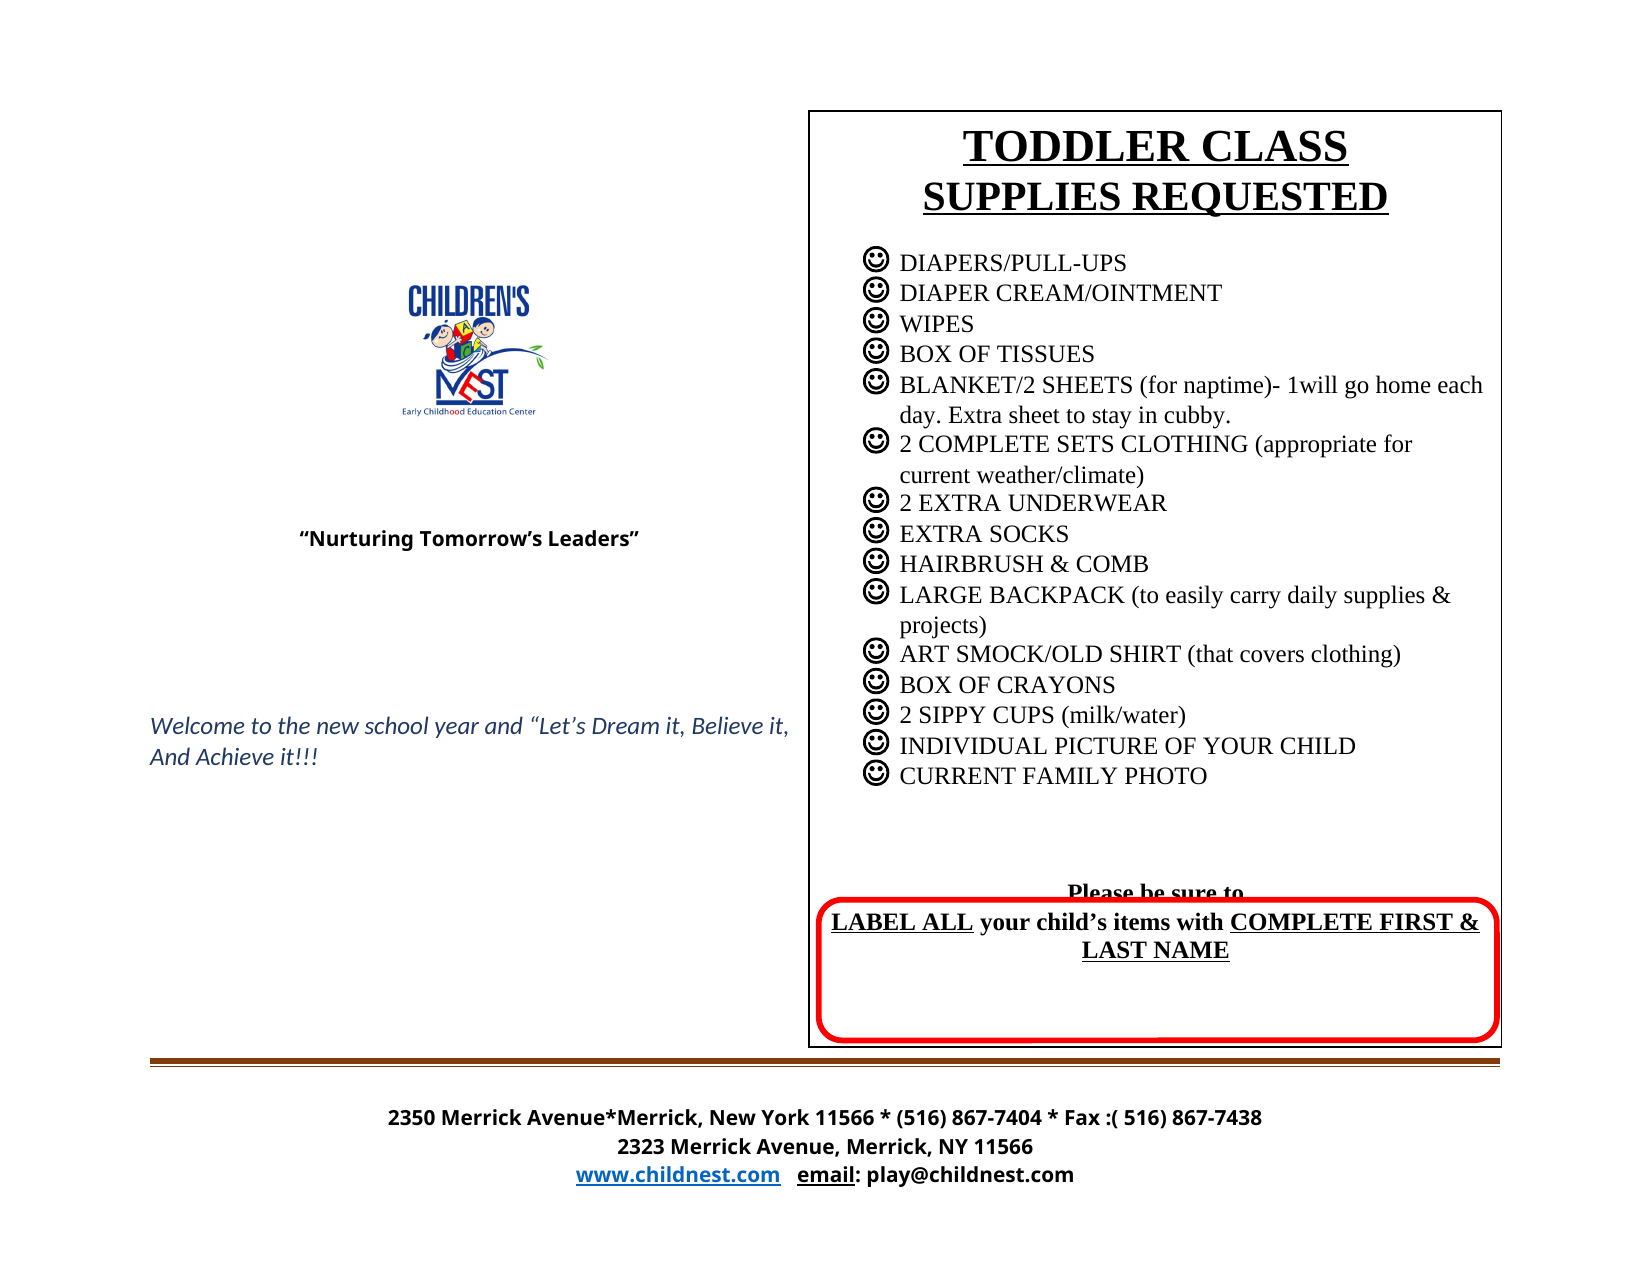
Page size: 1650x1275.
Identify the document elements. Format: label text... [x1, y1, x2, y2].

text Welcome to the new school year and “Let’s Dream it, Believe it, [150, 710, 808, 741]
text And Achieve it!!! [150, 741, 808, 771]
picture [396, 278, 555, 421]
